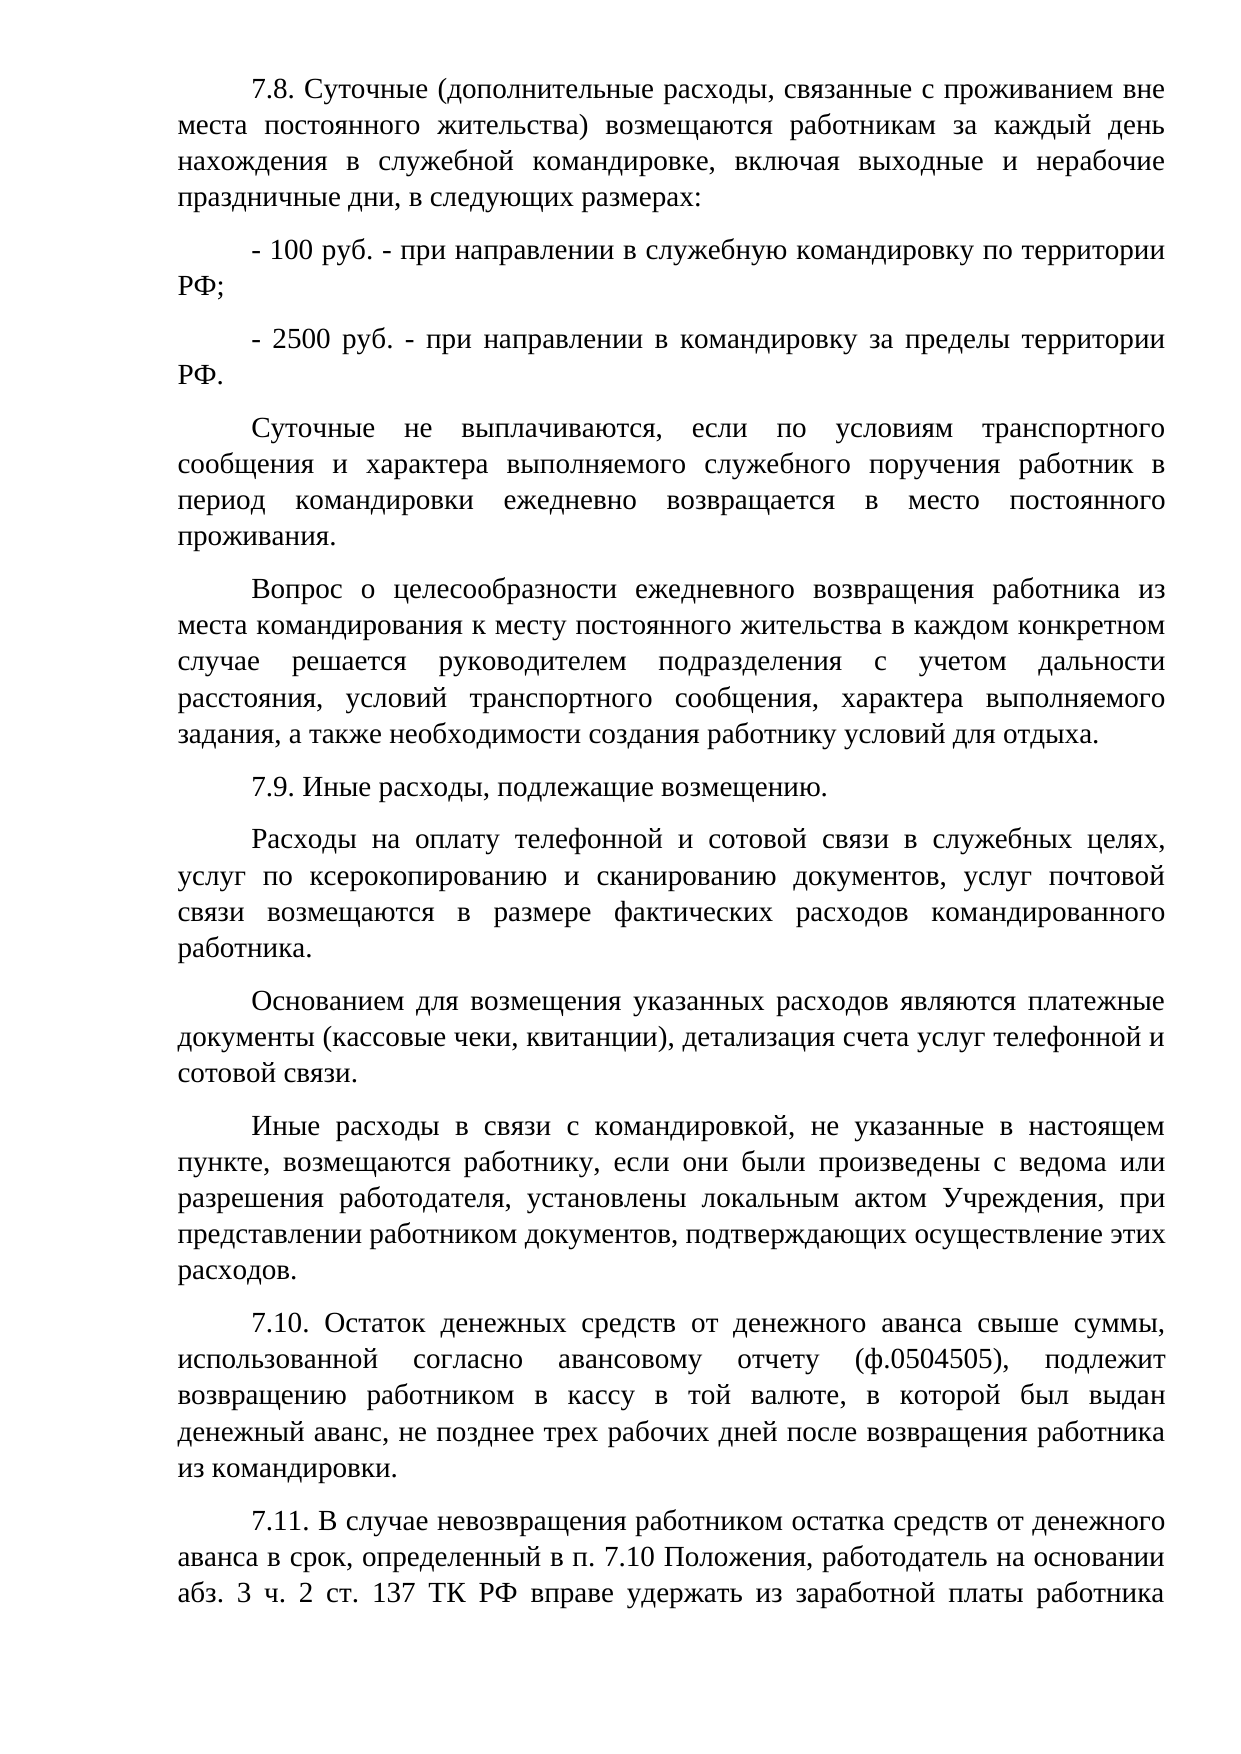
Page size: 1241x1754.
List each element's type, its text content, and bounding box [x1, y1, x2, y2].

text - 100 руб. - при направлении в служебную командировку по территории РФ; [177, 232, 1166, 302]
text Расходы на оплату телефонной и сотовой связи в служебных целях, услуг по ксерокопированию и сканированию документов, услуг почтовой связи возмещаются в размере фактических расходов командированного работника. [177, 821, 1166, 963]
text 7.9. Иные расходы, подлежащие возмещению. [177, 769, 1166, 802]
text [177, 1503, 1166, 1608]
text Иные расходы в связи с командировкой, не указанные в настоящем пункте, возмещаются работнику, если они были произведены с ведома или разрешения работодателя, установлены локальным актом Учреждения, при представлении работником документов, подтверждающих осуществление этих расходов. [177, 1108, 1166, 1286]
text Суточные не выплачиваются, если по условиям транспортного сообщения и характера выполняемого служебного поручения работник в период командировки ежедневно возвращается в место постоянного проживания. [177, 410, 1166, 552]
text 7.8. Суточные (дополнительные расходы, связанные с проживанием вне места постоянного жительства) возмещаются работникам за каждый день нахождения в служебной командировке, включая выходные и нерабочие праздничные дни, в следующих размерах: [177, 71, 1166, 213]
text Вопрос о целесообразности ежедневного возвращения работника из места командирования к месту постоянного жительства в каждом конкретном случае решается руководителем подразделения с учетом дальности расстояния, условий транспортного сообщения, характера выполняемого задания, а также необходимости создания работнику условий для отдыха. [177, 571, 1166, 749]
text - 2500 руб. - при направлении в командировку за пределы территории РФ. [177, 321, 1166, 391]
text 7.10. Остаток денежных средств от денежного аванса свыше суммы, использованной согласно авансовому отчету (ф.0504505), подлежит возвращению работником в кассу в той валюте, в которой был выдан денежный аванс, не позднее трех рабочих дней после возвращения работника из командировки. [177, 1305, 1166, 1483]
text Основанием для возмещения указанных расходов являются платежные документы (кассовые чеки, квитанции), детализация счета услуг телефонной и сотовой связи. [177, 983, 1166, 1088]
